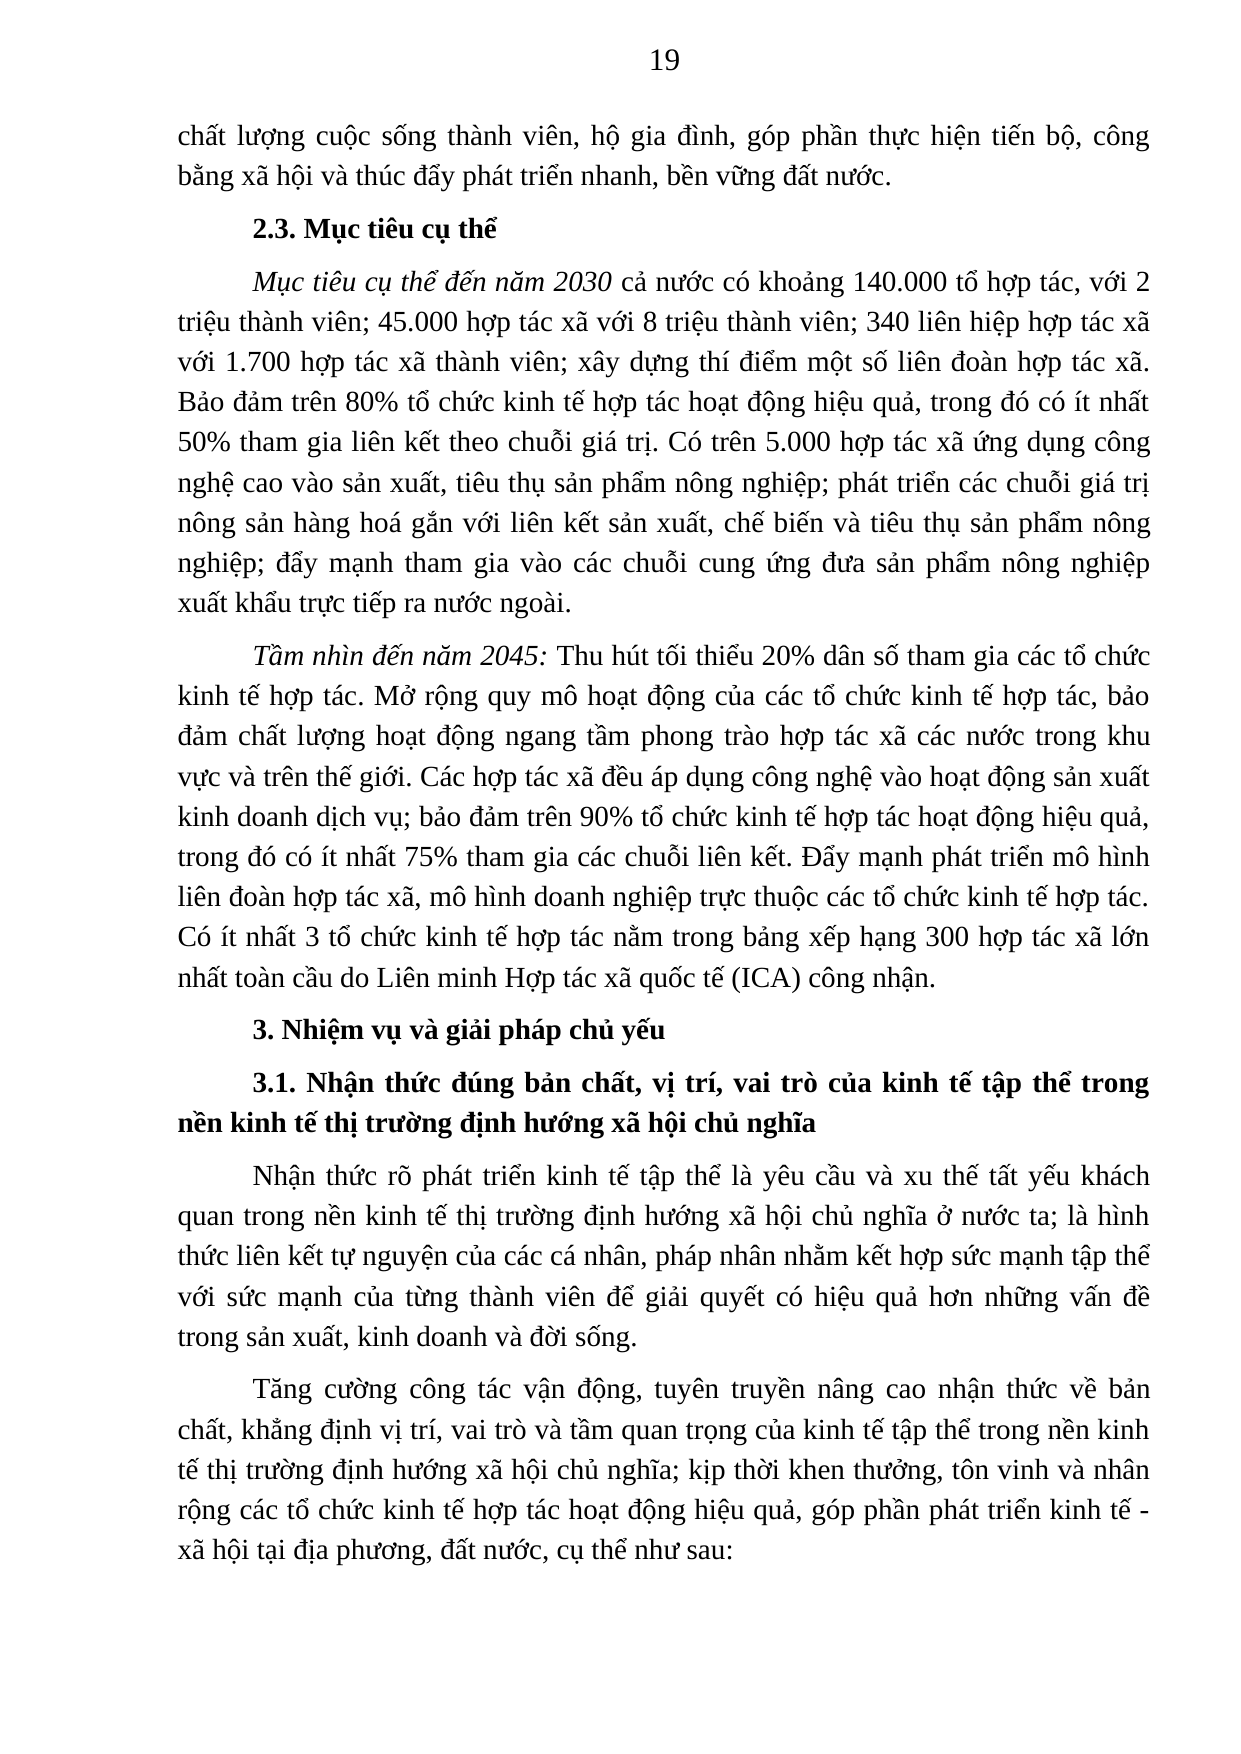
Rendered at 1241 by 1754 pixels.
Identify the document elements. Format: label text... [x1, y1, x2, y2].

text Nhận thức rõ phát triển kinh tế tập thể là yêu cầu và xu thế tất yếu khách quan trong nền kinh tế thị trường định hướng xã hội chủ nghĩa ở nước ta; là hình thức liên kết tự nguyện của các cá nhân, pháp nhân nhằm kết hợp sức mạnh tập thể với sức mạnh của từng thành viên để giải quyết có hiệu quả hơn những vấn đề trong sản xuất, kinh doanh và đời sống. [177, 1158, 1152, 1352]
text 3. Nhiệm vụ và giải pháp chủ yếu [177, 1012, 1152, 1046]
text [177, 118, 1152, 192]
text Tầm nhìn đến năm 2045: Thu hút tối thiểu 20% dân số tham gia các tổ chức kinh tế hợp tác. Mở rộng quy mô hoạt động của các tổ chức kinh tế hợp tác, bảo đảm chất lượng hoạt động ngang tầm phong trào hợp tác xã các nước trong khu vực và trên thế giới. Các hợp tác xã đều áp dụng công nghệ vào hoạt động sản xuất kinh doanh dịch vụ; bảo đảm trên 90% tổ chức kinh tế hợp tác hoạt động hiệu quả, trong đó có ít nhất 75% tham gia các chuỗi liên kết. Đẩy mạnh phát triển mô hình liên đoàn hợp tác xã, mô hình doanh nghiệp trực thuộc các tổ chức kinh tế hợp tác. Có ít nhất 3 tổ chức kinh tế hợp tác nằm trong bảng xếp hạng 300 hợp tác xã lớn nhất toàn cầu do Liên minh Hợp tác xã quốc tế (ICA) công nhận. [177, 638, 1152, 993]
text Mục tiêu cụ thể đến năm 2030 cả nước có khoảng 140.000 tổ hợp tác, với 2 triệu thành viên; 45.000 hợp tác xã với 8 triệu thành viên; 340 liên hiệp hợp tác xã với 1.700 hợp tác xã thành viên; xây dựng thí điểm một số liên đoàn hợp tác xã. Bảo đảm trên 80% tổ chức kinh tế hợp tác hoạt động hiệu quả, trong đó có ít nhất 50% tham gia liên kết theo chuỗi giá trị. Có trên 5.000 hợp tác xã ứng dụng công nghệ cao vào sản xuất, tiêu thụ sản phẩm nông nghiệp; phát triển các chuỗi giá trị nông sản hàng hoá gắn với liên kết sản xuất, chế biến và tiêu thụ sản phẩm nông nghiệp; đẩy mạnh tham gia vào các chuỗi cung ứng đưa sản phẩm nông nghiệp xuất khẩu trực tiếp ra nước ngoài. [177, 264, 1152, 619]
text 3.1. Nhận thức đúng bản chất, vị trí, vai trò của kinh tế tập thể trong nền kinh tế thị trường định hướng xã hội chủ nghĩa [177, 1065, 1152, 1139]
text 2.3. Mục tiêu cụ thể [177, 211, 1152, 244]
text Tăng cường công tác vận động, tuyên truyền nâng cao nhận thức về bản chất, khẳng định vị trí, vai trò và tầm quan trọng của kinh tế tập thể trong nền kinh tế thị trường định hướng xã hội chủ nghĩa; kịp thời khen thưởng, tôn vinh và nhân rộng các tổ chức kinh tế hợp tác hoạt động hiệu quả, góp phần phát triển kinh tế - xã hội tại địa phương, đất nước, cụ thể như sau: [177, 1372, 1152, 1566]
